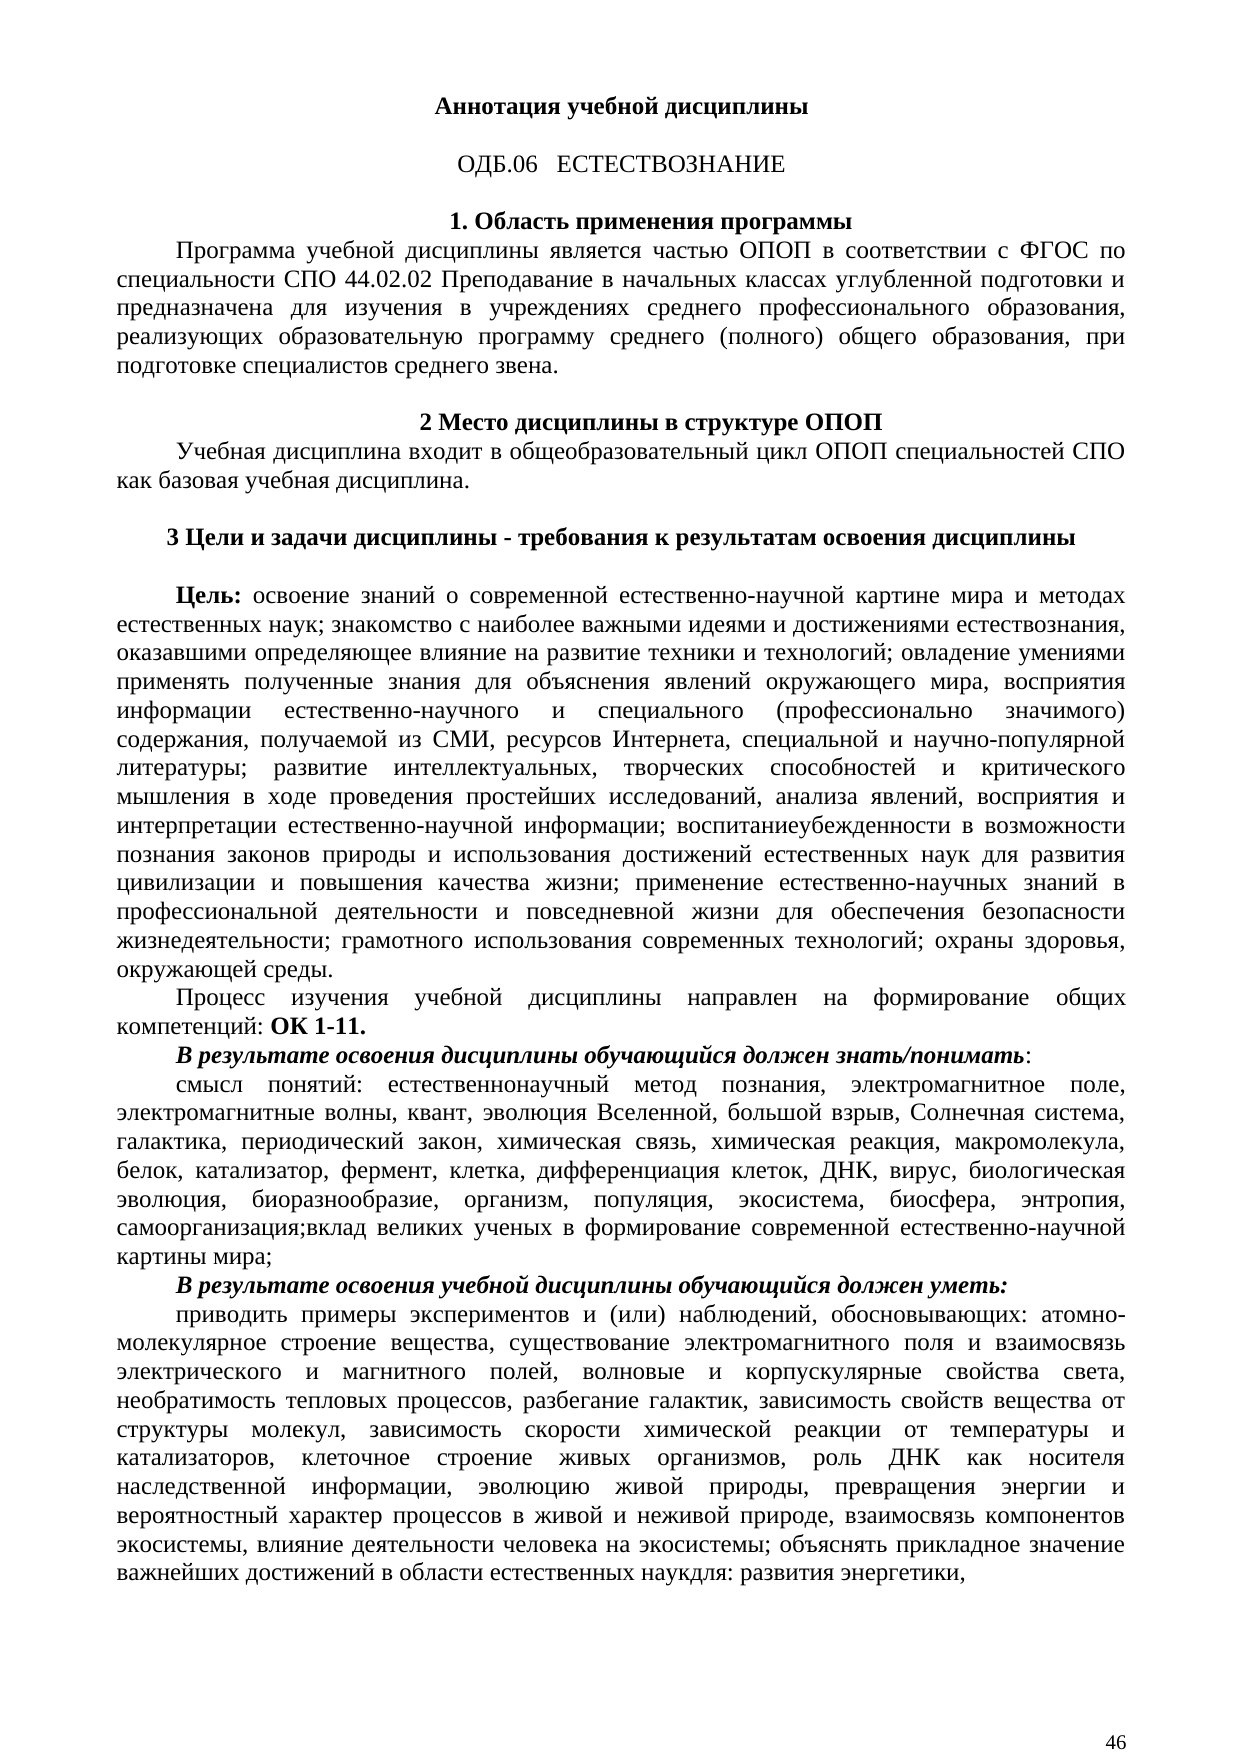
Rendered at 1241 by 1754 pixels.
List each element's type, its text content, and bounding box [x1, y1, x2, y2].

text Учебная дисциплина входит в общеобразовательный цикл ОПОП специальностей СПО как базовая учебная дисциплина. [116, 436, 1126, 494]
text В результате освоения дисциплины обучающийся должен знать/понимать: [116, 1040, 1126, 1069]
text смысл понятий: естественнонаучный метод познания, электромагнитное поле, электромагнитные волны, квант, эволюция Вселенной, большой взрыв, Солнечная система, галактика, периодический закон, химическая связь, химическая реакция, макромолекула, белок, катализатор, фермент, клетка, дифференциация клеток, ДНК, вирус, биологическая эволюция, биоразнообразие, организм, популяция, экосистема, биосфера, энтропия, самоорганизация;вклад великих ученых в формирование современной естественно-научной картины мира; [116, 1069, 1126, 1270]
text 2 Место дисциплины в структуре ОПОП [116, 407, 1126, 436]
text приводить примеры экспериментов и (или) наблюдений, обосновывающих: атомно-молекулярное строение вещества, существование электромагнитного поля и взаимосвязь электрического и магнитного полей, волновые и корпускулярные свойства света, необратимость тепловых процессов, разбегание галактик, зависимость свойств вещества от структуры молекул, зависимость скорости химической реакции от температуры и катализаторов, клеточное строение живых организмов, роль ДНК как носителя наследственной информации, эволюцию живой природы, превращения энергии и вероятностный характер процессов в живой и неживой природе, взаимосвязь компонентов экосистемы, влияние деятельности человека на экосистемы; объяснять прикладное значение важнейших достижений в области естественных наукдля: развития энергетики, [116, 1299, 1126, 1586]
text ОДБ.06 ЕСТЕСТВОЗНАНИЕ [116, 149, 1126, 177]
text 1. Область применения программы [116, 206, 1126, 235]
text Цель: освоение знаний о современной естественно-научной картине мира и методах естественных наук; знакомство с наиболее важными идеями и достижениями естествознания, оказавшими определяющее влияние на развитие техники и технологий; овладение умениями применять полученные знания для объяснения явлений окружающего мира, восприятия информации естественно-научного и специального (профессионально значимого) содержания, получаемой из СМИ, ресурсов Интернета, специальной и научно-популярной литературы; развитие интеллектуальных, творческих способностей и критического мышления в ходе проведения простейших исследований, анализа явлений, восприятия и интерпретации естественно-научной информации; воспитаниеубежденности в возможности познания законов природы и использования достижений естественных наук для развития цивилизации и повышения качества жизни; применение естественно-научных знаний в профессиональной деятельности и повседневной жизни для обеспечения безопасности жизнедеятельности; грамотного использования современных технологий; охраны здоровья, окружающей среды. [116, 580, 1126, 982]
text 3 Цели и задачи дисциплины - требования к результатам освоения дисциплины [116, 522, 1126, 551]
text В результате освоения учебной дисциплины обучающийся должен уметь: [116, 1270, 1126, 1299]
text Программа учебной дисциплины является частью ОПОП в соответствии с ФГОС по специальности СПО 44.02.02 Преподавание в начальных классах углубленной подготовки и предназначена для изучения в учреждениях среднего профессионального образования, реализующих образовательную программу среднего (полного) общего образования, при подготовке специалистов среднего звена. [116, 235, 1126, 379]
text Процесс изучения учебной дисциплины направлен на формирование общих компетенций: ОК 1-11. [116, 982, 1126, 1040]
text Аннотация учебной дисциплины [116, 91, 1126, 120]
